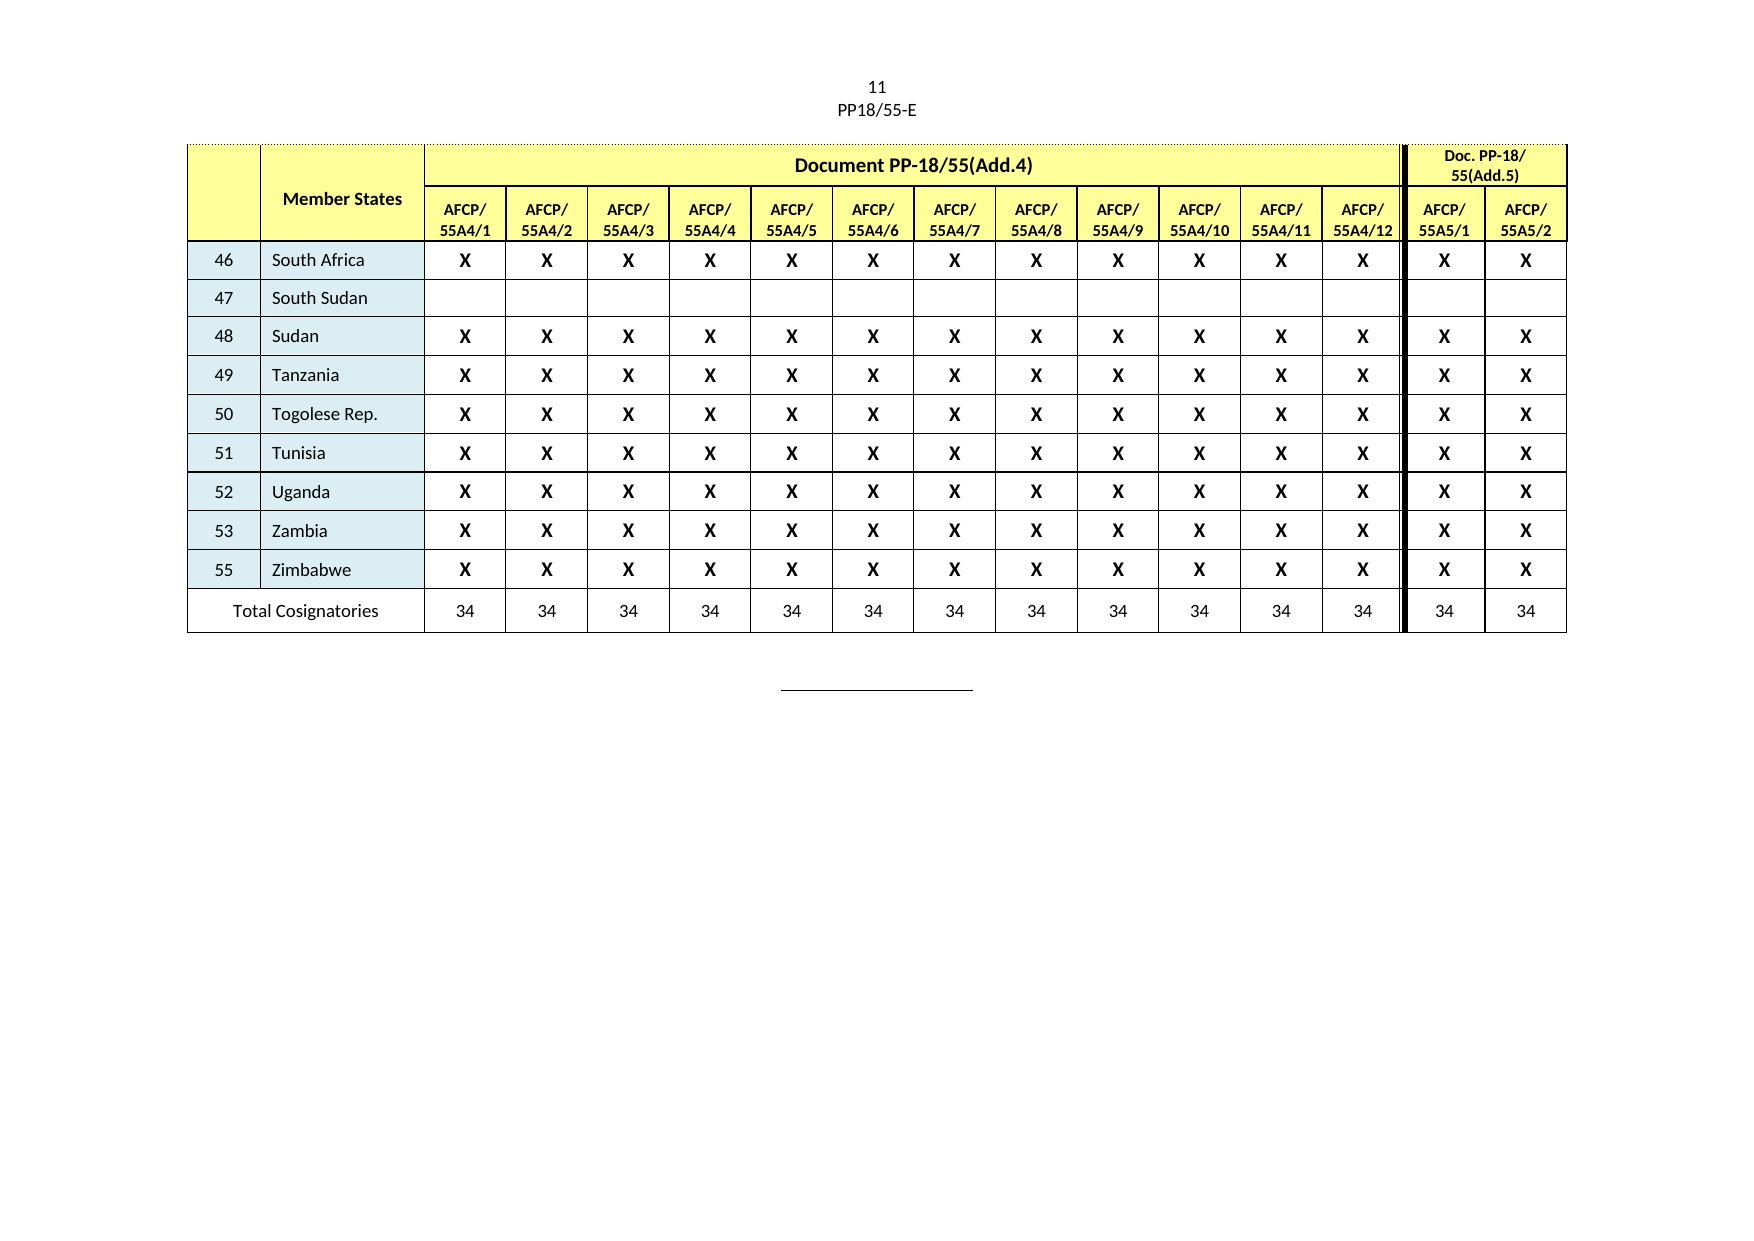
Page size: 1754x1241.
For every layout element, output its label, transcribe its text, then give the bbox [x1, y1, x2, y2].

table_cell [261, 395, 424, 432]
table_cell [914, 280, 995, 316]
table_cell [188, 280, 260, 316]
table_cell AFCP/ 55A4/12 [1323, 187, 1399, 240]
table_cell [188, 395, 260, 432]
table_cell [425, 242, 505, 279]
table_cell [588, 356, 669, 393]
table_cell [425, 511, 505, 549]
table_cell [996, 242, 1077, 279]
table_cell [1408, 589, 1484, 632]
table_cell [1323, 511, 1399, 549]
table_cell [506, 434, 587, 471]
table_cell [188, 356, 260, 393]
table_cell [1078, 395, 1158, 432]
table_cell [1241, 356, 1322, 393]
table_cell AFCP/ 55A4/7 [915, 187, 995, 240]
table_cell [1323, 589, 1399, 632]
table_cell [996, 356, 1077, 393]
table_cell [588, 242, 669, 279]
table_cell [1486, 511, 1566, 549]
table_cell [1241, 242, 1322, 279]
table_cell AFCP/ 55A4/6 [833, 187, 913, 240]
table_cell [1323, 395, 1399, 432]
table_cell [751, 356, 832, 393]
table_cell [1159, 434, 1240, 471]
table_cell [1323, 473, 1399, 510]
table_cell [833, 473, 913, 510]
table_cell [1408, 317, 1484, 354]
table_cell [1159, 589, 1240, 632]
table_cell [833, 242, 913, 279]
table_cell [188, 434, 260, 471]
table_cell AFCP/ 55A4/3 [588, 187, 668, 240]
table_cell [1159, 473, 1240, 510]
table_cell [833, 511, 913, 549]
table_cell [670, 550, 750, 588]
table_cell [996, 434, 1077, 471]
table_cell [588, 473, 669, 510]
table_header Member States [261, 144, 424, 240]
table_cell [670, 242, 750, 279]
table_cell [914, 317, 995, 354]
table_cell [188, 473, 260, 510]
table_header [188, 144, 260, 240]
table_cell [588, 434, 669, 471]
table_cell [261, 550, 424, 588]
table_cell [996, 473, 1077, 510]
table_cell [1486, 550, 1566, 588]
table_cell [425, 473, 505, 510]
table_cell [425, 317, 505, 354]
table_header Doc. PP-18/ 55(Add.5) [1408, 144, 1566, 185]
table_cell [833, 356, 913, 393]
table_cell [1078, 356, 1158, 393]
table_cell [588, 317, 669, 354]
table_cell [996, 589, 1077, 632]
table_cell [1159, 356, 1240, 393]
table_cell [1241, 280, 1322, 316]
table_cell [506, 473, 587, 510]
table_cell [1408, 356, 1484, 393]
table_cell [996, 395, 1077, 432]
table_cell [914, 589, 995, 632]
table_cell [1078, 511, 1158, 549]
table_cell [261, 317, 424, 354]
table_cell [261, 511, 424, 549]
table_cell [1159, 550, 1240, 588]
table_cell AFCP/ 55A4/8 [996, 187, 1076, 240]
table_cell AFCP/ 55A4/9 [1078, 187, 1158, 240]
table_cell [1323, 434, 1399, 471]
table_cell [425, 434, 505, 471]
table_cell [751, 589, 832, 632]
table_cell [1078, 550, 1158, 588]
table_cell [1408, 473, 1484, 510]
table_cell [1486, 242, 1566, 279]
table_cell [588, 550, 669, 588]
table_header Document PP-18/55(Add.4) [425, 144, 1399, 185]
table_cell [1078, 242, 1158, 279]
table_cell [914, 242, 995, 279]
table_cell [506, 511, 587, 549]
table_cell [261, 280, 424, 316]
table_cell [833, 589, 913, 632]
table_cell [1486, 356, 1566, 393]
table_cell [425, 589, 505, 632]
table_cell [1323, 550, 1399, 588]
table_cell AFCP/ 55A4/4 [670, 187, 750, 240]
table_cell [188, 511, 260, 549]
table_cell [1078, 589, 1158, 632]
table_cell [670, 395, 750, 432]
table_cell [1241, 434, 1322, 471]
table_cell AFCP/ 55A4/11 [1241, 187, 1321, 240]
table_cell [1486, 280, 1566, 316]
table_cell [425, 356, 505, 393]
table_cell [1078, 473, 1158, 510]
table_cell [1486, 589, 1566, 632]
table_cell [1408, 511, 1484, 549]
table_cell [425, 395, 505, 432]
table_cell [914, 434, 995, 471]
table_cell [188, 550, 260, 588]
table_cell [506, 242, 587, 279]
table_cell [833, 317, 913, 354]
table_cell AFCP/ 55A5/1 [1408, 187, 1484, 240]
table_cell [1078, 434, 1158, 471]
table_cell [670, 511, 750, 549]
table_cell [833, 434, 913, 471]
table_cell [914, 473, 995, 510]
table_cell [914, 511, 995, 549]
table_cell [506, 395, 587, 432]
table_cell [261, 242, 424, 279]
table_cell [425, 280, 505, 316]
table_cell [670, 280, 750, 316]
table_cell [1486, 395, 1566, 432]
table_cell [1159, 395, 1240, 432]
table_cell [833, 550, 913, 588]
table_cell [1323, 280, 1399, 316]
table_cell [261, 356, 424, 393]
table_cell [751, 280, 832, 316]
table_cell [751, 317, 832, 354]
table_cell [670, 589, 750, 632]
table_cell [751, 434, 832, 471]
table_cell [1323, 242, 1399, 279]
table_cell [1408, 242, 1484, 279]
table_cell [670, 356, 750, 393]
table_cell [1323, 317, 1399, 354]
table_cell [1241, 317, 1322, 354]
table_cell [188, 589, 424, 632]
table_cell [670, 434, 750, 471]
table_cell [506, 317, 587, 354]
table_cell AFCP/ 55A4/10 [1160, 187, 1240, 240]
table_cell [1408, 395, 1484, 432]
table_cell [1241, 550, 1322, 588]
table_cell AFCP/ 55A4/1 [425, 187, 505, 240]
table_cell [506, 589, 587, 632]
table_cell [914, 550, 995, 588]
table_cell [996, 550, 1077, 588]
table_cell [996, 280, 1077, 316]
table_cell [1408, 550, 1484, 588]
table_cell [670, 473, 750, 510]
table_cell AFCP/ 55A5/2 [1486, 187, 1566, 240]
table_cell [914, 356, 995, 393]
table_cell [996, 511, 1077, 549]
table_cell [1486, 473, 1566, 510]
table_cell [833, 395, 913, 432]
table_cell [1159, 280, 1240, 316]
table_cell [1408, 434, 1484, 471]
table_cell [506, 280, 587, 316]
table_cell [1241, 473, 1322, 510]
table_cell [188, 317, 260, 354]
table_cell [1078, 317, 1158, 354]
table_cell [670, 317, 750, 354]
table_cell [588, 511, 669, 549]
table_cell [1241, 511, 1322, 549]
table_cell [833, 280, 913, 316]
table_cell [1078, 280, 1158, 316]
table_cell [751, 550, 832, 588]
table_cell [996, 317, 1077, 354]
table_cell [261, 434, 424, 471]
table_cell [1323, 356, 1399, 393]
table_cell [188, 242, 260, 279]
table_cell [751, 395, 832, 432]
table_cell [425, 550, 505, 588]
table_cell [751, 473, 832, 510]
table_cell AFCP/ 55A4/2 [507, 187, 587, 240]
table_cell AFCP/ 55A4/5 [752, 187, 832, 240]
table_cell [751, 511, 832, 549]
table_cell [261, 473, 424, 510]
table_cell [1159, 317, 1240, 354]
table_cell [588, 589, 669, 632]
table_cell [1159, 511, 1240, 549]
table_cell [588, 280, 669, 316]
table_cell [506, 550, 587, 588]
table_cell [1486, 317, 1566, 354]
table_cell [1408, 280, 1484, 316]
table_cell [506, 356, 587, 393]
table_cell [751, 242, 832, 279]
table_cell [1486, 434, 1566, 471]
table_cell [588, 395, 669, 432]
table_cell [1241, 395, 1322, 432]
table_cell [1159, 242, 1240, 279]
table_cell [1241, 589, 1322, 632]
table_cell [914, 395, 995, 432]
